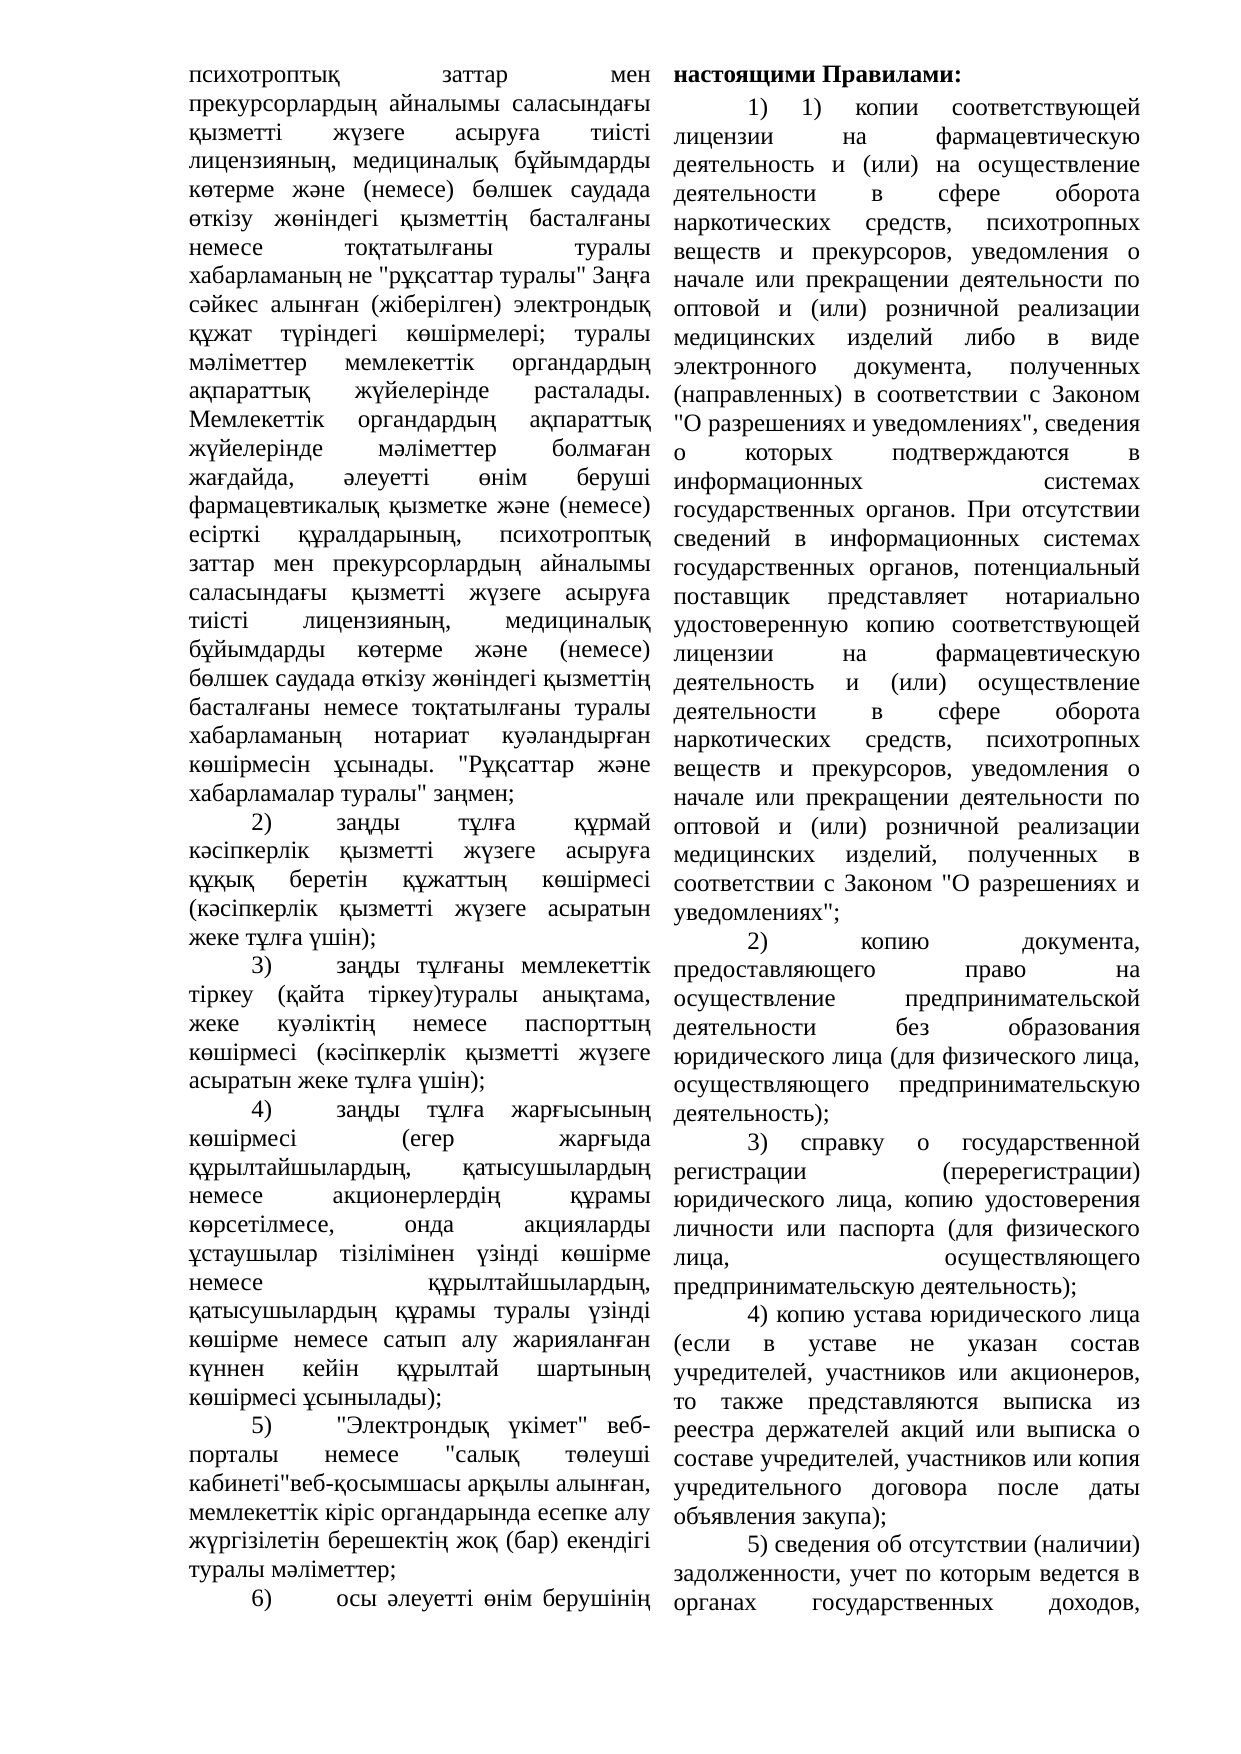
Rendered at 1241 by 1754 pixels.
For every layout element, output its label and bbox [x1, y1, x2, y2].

table_header [177, 59, 662, 1616]
table_header [662, 59, 1152, 1616]
